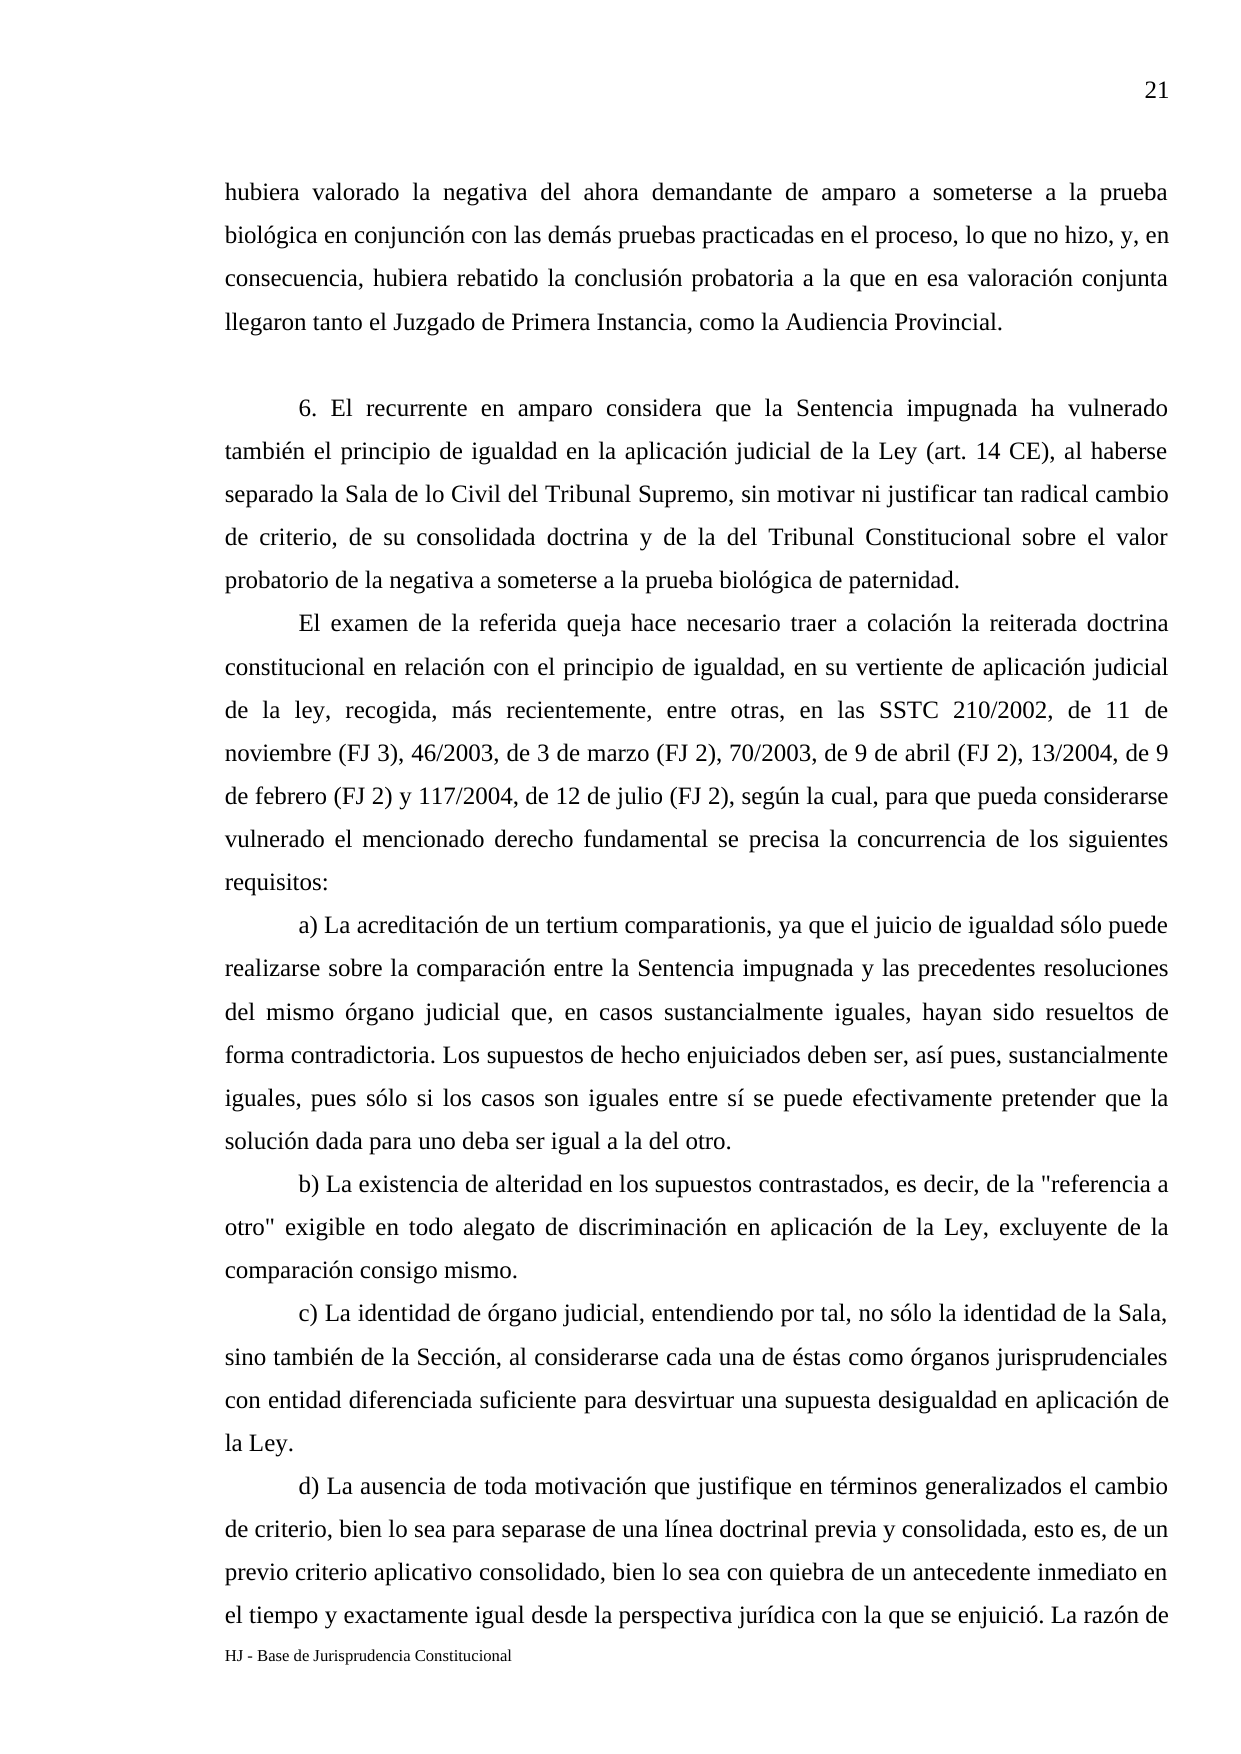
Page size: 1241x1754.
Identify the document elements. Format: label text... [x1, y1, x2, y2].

text c) La identidad de órgano judicial, entendiendo por tal, no sólo la identidad de la Sala, sino también de la Sección, al considerarse cada una de éstas como órganos jurisprudenciales con entidad diferenciada suficiente para desvirtuar una supuesta desigualdad en aplicación de la Ley. [224, 1298, 1169, 1457]
text El examen de la referida queja hace necesario traer a colación la reiterada doctrina constitucional en relación con el principio de igualdad, en su vertiente de aplicación judicial de la ley, recogida, más recientemente, entre otras, en las SSTC 210/2002, de 11 de noviembre (FJ 3), 46/2003, de 3 de marzo (FJ 2), 70/2003, de 9 de abril (FJ 2), 13/2004, de 9 de febrero (FJ 2) y 117/2004, de 12 de julio (FJ 2), según la cual, para que pueda considerarse vulnerado el mencionado derecho fundamental se precisa la concurrencia de los siguientes requisitos: [224, 608, 1169, 896]
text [224, 177, 1169, 335]
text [224, 1471, 1169, 1629]
text b) La existencia de alteridad en los supuestos contrastados, es decir, de la "referencia a otro" exigible en todo alegato de discriminación en aplicación de la Ley, excluyente de la comparación consigo mismo. [224, 1169, 1169, 1284]
text 6. El recurrente en amparo considera que la Sentencia impugnada ha vulnerado también el principio de igualdad en la aplicación judicial de la Ley (art. 14 CE), al haberse separado la Sala de lo Civil del Tribunal Supremo, sin motivar ni justificar tan radical cambio de criterio, de su consolidada doctrina y de la del Tribunal Constitucional sobre el valor probatorio de la negativa a someterse a la prueba biológica de paternidad. [224, 393, 1169, 594]
text a) La acreditación de un tertium comparationis, ya que el juicio de igualdad sólo puede realizarse sobre la comparación entre la Sentencia impugnada y las precedentes resoluciones del mismo órgano judicial que, en casos sustancialmente iguales, hayan sido resueltos de forma contradictoria. Los supuestos de hecho enjuiciados deben ser, así pues, sustancialmente iguales, pues sólo si los casos son iguales entre sí se puede efectivamente pretender que la solución dada para uno deba ser igual a la del otro. [224, 910, 1169, 1155]
